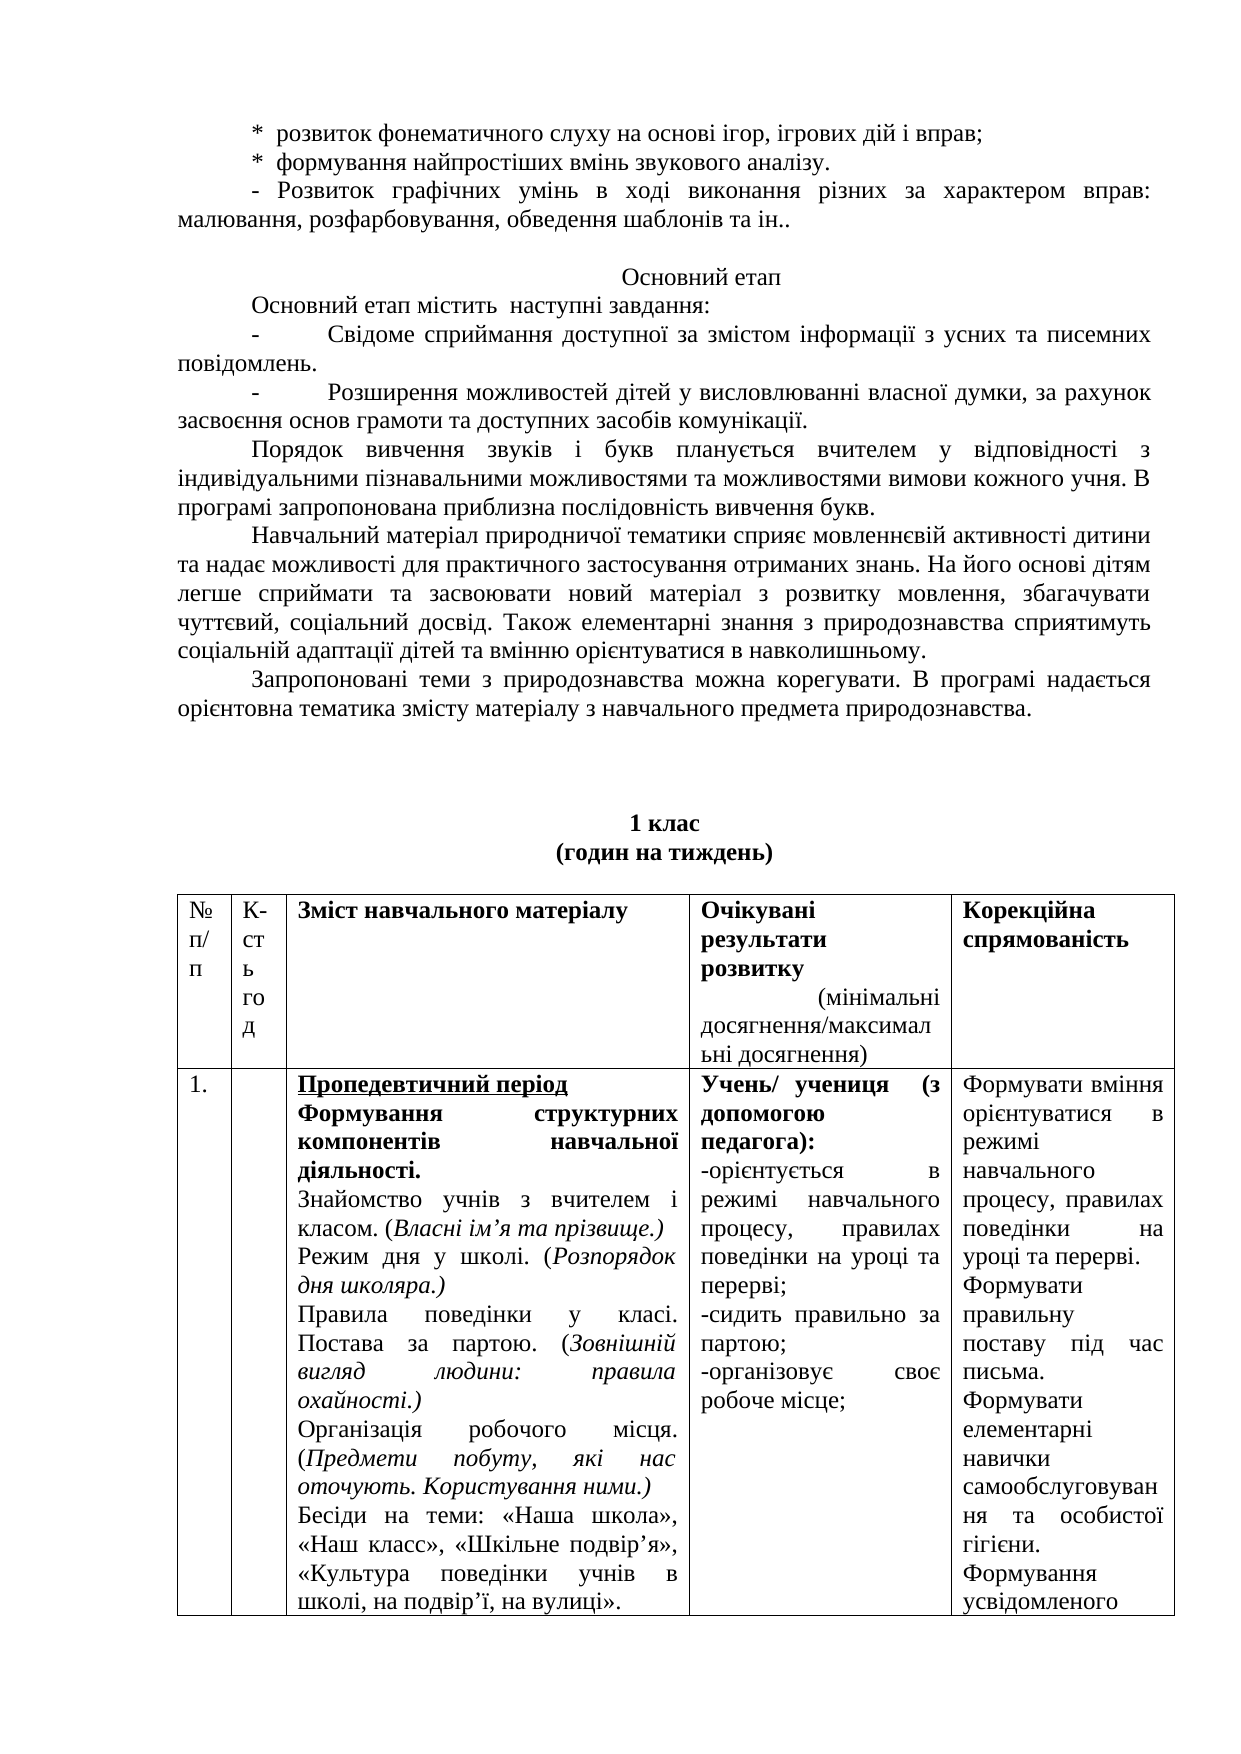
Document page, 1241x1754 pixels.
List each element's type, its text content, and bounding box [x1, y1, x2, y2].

table_cell 1. [178, 1069, 231, 1615]
text 1 клас [177, 808, 1152, 837]
table_header Очікувані результати розвитку (мінімальні досягнення/максимальні досягнення) [690, 895, 951, 1068]
table_header Корекційна спрямованість [952, 895, 1174, 1068]
list Свідоме сприймання доступної за змістом інформації з усних та писемних повідомлень. [177, 319, 1152, 377]
table_header Зміст навчального матеріалу [287, 895, 689, 1068]
text * формування найпростіших вмінь звукового аналізу. [177, 147, 1152, 176]
text (годин на тиждень) [177, 837, 1152, 866]
text Основний етап [177, 262, 1152, 291]
text Порядок вивчення звуків і букв планується вчителем у відповідності з індивідуальними пізнавальними можливостями та можливостями вимови кожного учня. В програмі запропонована приблизна послідовність вивчення букв. [177, 434, 1152, 521]
text * розвиток фонематичного слуху на основі ігор, ігрових дій і вправ; [177, 118, 1152, 147]
text - Розвиток графічних умінь в ході виконання різних за характером вправ: малювання, розфарбовування, обведення шаблонів та ін.. [177, 176, 1152, 233]
text Запропоновані теми з природознавства можна корегувати. В програмі надається орієнтовна тематика змісту матеріалу з навчального предмета природознавства. [177, 664, 1152, 722]
text Навчальний матеріал природничої тематики сприяє мовленнєвій активності дитини та надає можливості для практичного застосування отриманих знань. На його основі дітям легше сприймати та засвоювати новий матеріал з розвитку мовлення, збагачувати чуттєвий, соціальний досвід. Також елементарні знання з природознавства сприятимуть соціальній адаптації дітей та вмінню орієнтуватися в навколишньому. [177, 521, 1152, 664]
table_header К-сть год [232, 895, 286, 1068]
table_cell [287, 1069, 689, 1615]
list Розширення можливостей дітей у висловлюванні власної думки, за рахунок засвоєння основ грамоти та доступних засобів комунікації. [177, 377, 1152, 434]
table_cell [952, 1069, 1174, 1615]
text Основний етап містить наступні завдання: [177, 291, 1152, 319]
table_cell [232, 1069, 286, 1615]
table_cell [690, 1069, 951, 1615]
table_header № п/п [178, 895, 231, 1068]
